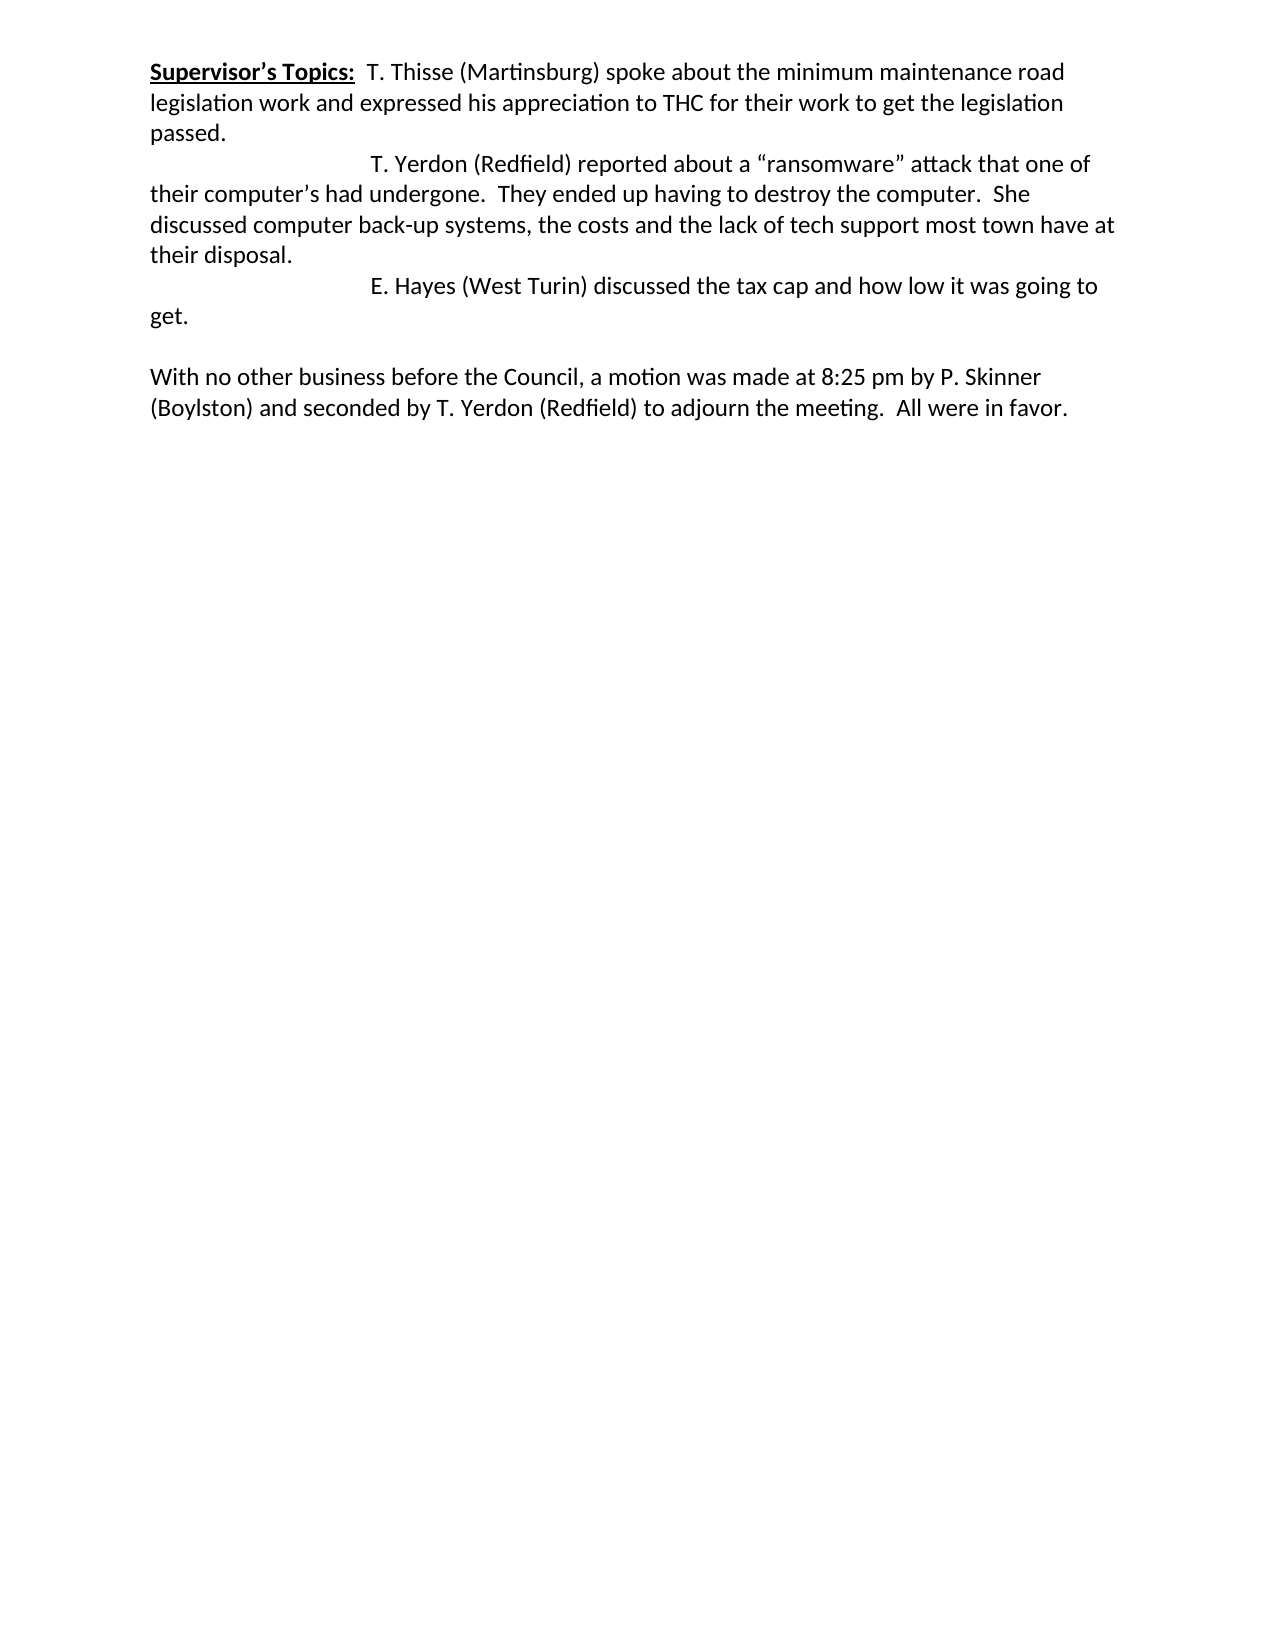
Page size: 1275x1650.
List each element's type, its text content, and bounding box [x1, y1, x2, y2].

text E. Hayes (West Turin) discussed the tax cap and how low it was going to get. [150, 270, 1125, 331]
text With no other business before the Council, a motion was made at 8:25 pm by P. Skinner (Boylston) and seconded by T. Yerdon (Redfield) to adjourn the meeting. All were in favor. [150, 361, 1125, 422]
text T. Yerdon (Redfield) reported about a “ransomware” attack that one of their computer’s had undergone. They ended up having to destroy the computer. She discussed computer back-up systems, the costs and the lack of tech support most town have at their disposal. [150, 148, 1125, 270]
text Supervisor’s Topics: T. Thisse (Martinsburg) spoke about the minimum maintenance road legislation work and expressed his appreciation to THC for their work to get the legislation passed. [150, 56, 1125, 148]
